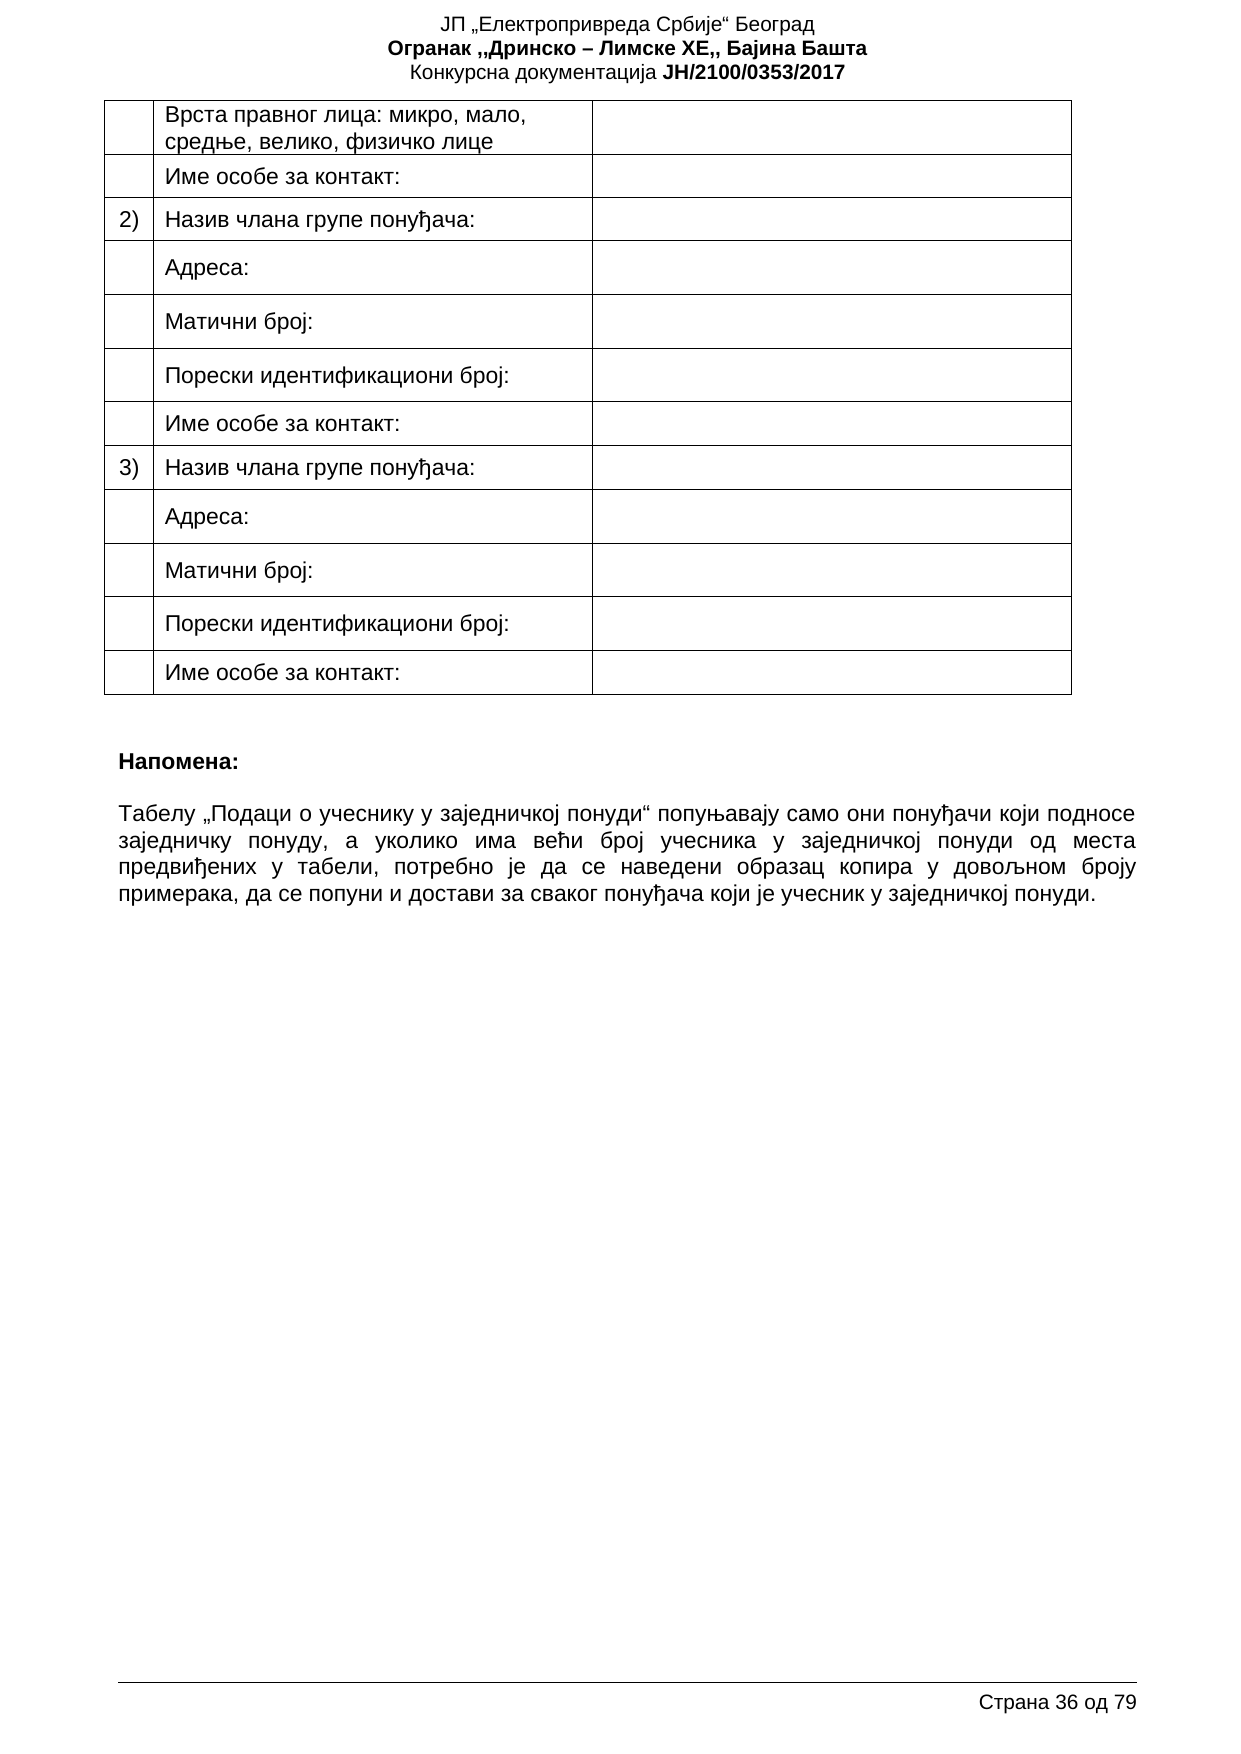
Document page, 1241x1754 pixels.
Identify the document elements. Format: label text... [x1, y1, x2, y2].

text Напомена: [118, 748, 1137, 774]
table_cell [105, 490, 153, 542]
table_cell Адреса: [154, 241, 592, 294]
table_cell Врста правног лица: микро, мало, средње, велико, физичко лице [154, 101, 592, 154]
table_cell 3) [105, 446, 153, 489]
table_cell Назив члана групе понуђача: [154, 446, 592, 489]
text Табелу „Подаци о учеснику у заједничкој понуди“ попуњавају само они понуђачи који подносе заједничку понуду, а уколико има већи број учесника у заједничкој понуди од места предвиђених у табели, потребно је да се наведени образац копира у довољном броју примерака, да се попуни и достави за сваког понуђача који је учесник у заједничкој понуди. [118, 800, 1137, 906]
table_cell Матични број: [154, 295, 592, 347]
table_cell Име особе за контакт: [154, 402, 592, 445]
table_cell Име особе за контакт: [154, 651, 592, 694]
table_cell [105, 597, 153, 650]
table_cell [593, 597, 1071, 650]
table_cell [105, 101, 153, 154]
table_cell [105, 155, 153, 197]
table_cell Порески идентификациони број: [154, 349, 592, 401]
table_cell 2) [105, 198, 153, 240]
table_cell [593, 101, 1071, 154]
table_cell [593, 349, 1071, 401]
table_cell [593, 295, 1071, 347]
table_cell Назив члана групе понуђача: [154, 198, 592, 240]
table_cell Адреса: [154, 490, 592, 542]
table_cell [105, 544, 153, 596]
table_cell [593, 446, 1071, 489]
table_cell [593, 651, 1071, 694]
table_cell [593, 198, 1071, 240]
table_cell [105, 651, 153, 694]
table_cell [105, 241, 153, 294]
table_cell [105, 349, 153, 401]
table_cell [105, 402, 153, 445]
table_cell [593, 155, 1071, 197]
table_cell Порески идентификациони број: [154, 597, 592, 650]
table_cell Матични број: [154, 544, 592, 596]
table_cell [593, 490, 1071, 542]
table_cell [593, 241, 1071, 294]
table_cell [105, 295, 153, 347]
table_cell [593, 402, 1071, 445]
table_cell Име особе за контакт: [154, 155, 592, 197]
table_cell [593, 544, 1071, 596]
